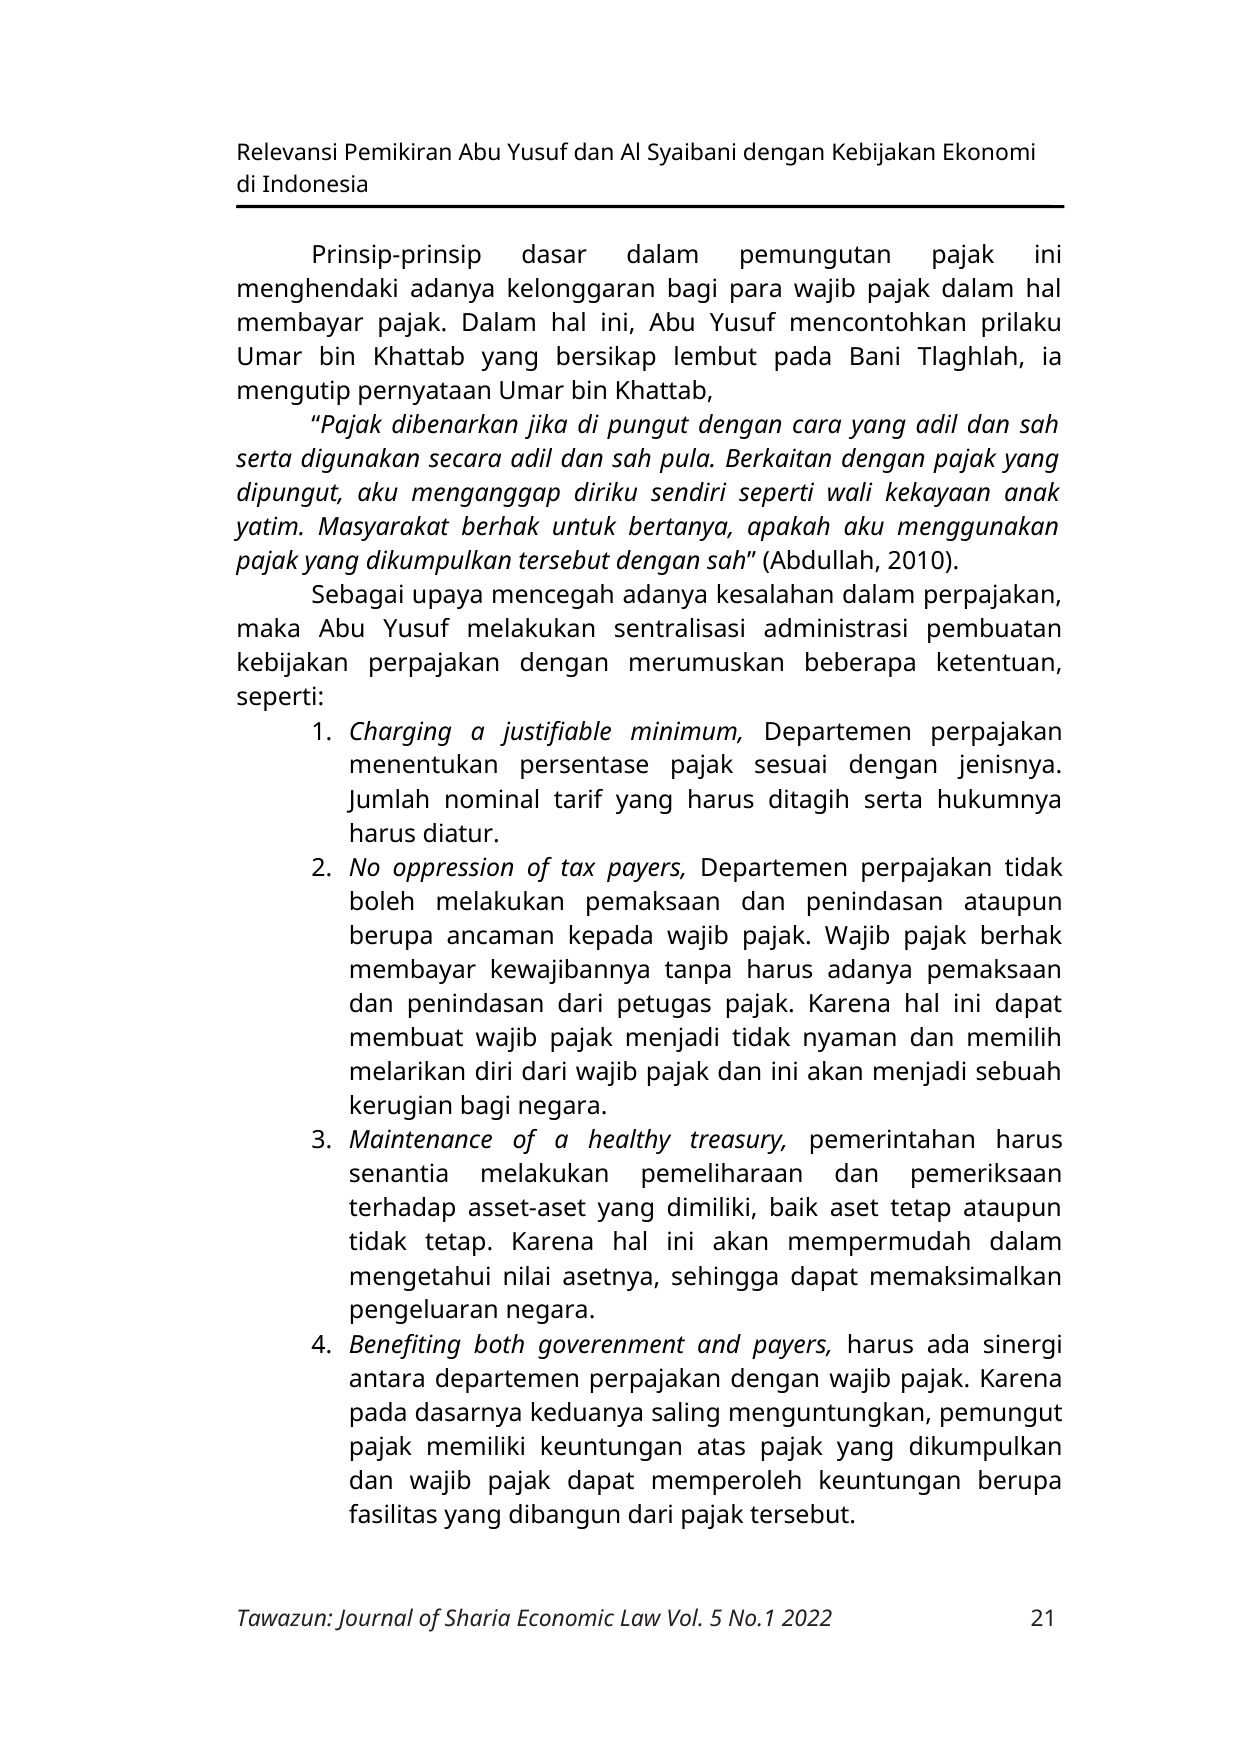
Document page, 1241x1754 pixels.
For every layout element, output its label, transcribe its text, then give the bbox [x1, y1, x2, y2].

text Prinsip-prinsip dasar dalam pemungutan pajak ini menghendaki adanya kelonggaran bagi para wajib pajak dalam hal membayar pajak. Dalam hal ini, Abu Yusuf mencontohkan prilaku Umar bin Khattab yang bersikap lembut pada Bani Tlaghlah, ia mengutip pernyataan Umar bin Khattab, [236, 236, 1063, 407]
text Sebagai upaya mencegah adanya kesalahan dalam perpajakan, maka Abu Yusuf melakukan sentralisasi administrasi pembuatan kebijakan perpajakan dengan merumuskan beberapa ketentuan, seperti: [236, 577, 1063, 713]
list Benefiting both goverenment and payers, harus ada sinergi antara departemen perpajakan dengan wajib pajak. Karena pada dasarnya keduanya saling menguntungkan, pemungut pajak memiliki keuntungan atas pajak yang dikumpulkan dan wajib pajak dapat memperoleh keuntungan berupa fasilitas yang dibangun dari pajak tersebut. [311, 1326, 1063, 1531]
list No oppression of tax payers, Departemen perpajakan tidak boleh melakukan pemaksaan dan penindasan ataupun berupa ancaman kepada wajib pajak. Wajib pajak berhak membayar kewajibannya tanpa harus adanya pemaksaan dan penindasan dari petugas pajak. Karena hal ini dapat membuat wajib pajak menjadi tidak nyaman dan memilih melarikan diri dari wajib pajak dan ini akan menjadi sebuah kerugian bagi negara. [311, 849, 1063, 1122]
list Maintenance of a healthy treasury, pemerintahan harus senantia melakukan pemeliharaan dan pemeriksaan terhadap asset-aset yang dimiliki, baik aset tetap ataupun tidak tetap. Karena hal ini akan mempermudah dalam mengetahui nilai asetnya, sehingga dapat memaksimalkan pengeluaran negara. [311, 1122, 1063, 1326]
text “Pajak dibenarkan jika di pungut dengan cara yang adil dan sah serta digunakan secara adil dan sah pula. Berkaitan dengan pajak yang dipungut, aku menganggap diriku sendiri seperti wali kekayaan anak yatim. Masyarakat berhak untuk bertanya, apakah aku menggunakan pajak yang dikumpulkan tersebut dengan sah” (Abdullah, 2010). [236, 407, 1063, 577]
list Charging a justifiable minimum, Departemen perpajakan menentukan persentase pajak sesuai dengan jenisnya. Jumlah nominal tarif yang harus ditagih serta hukumnya harus diatur. [311, 713, 1063, 849]
